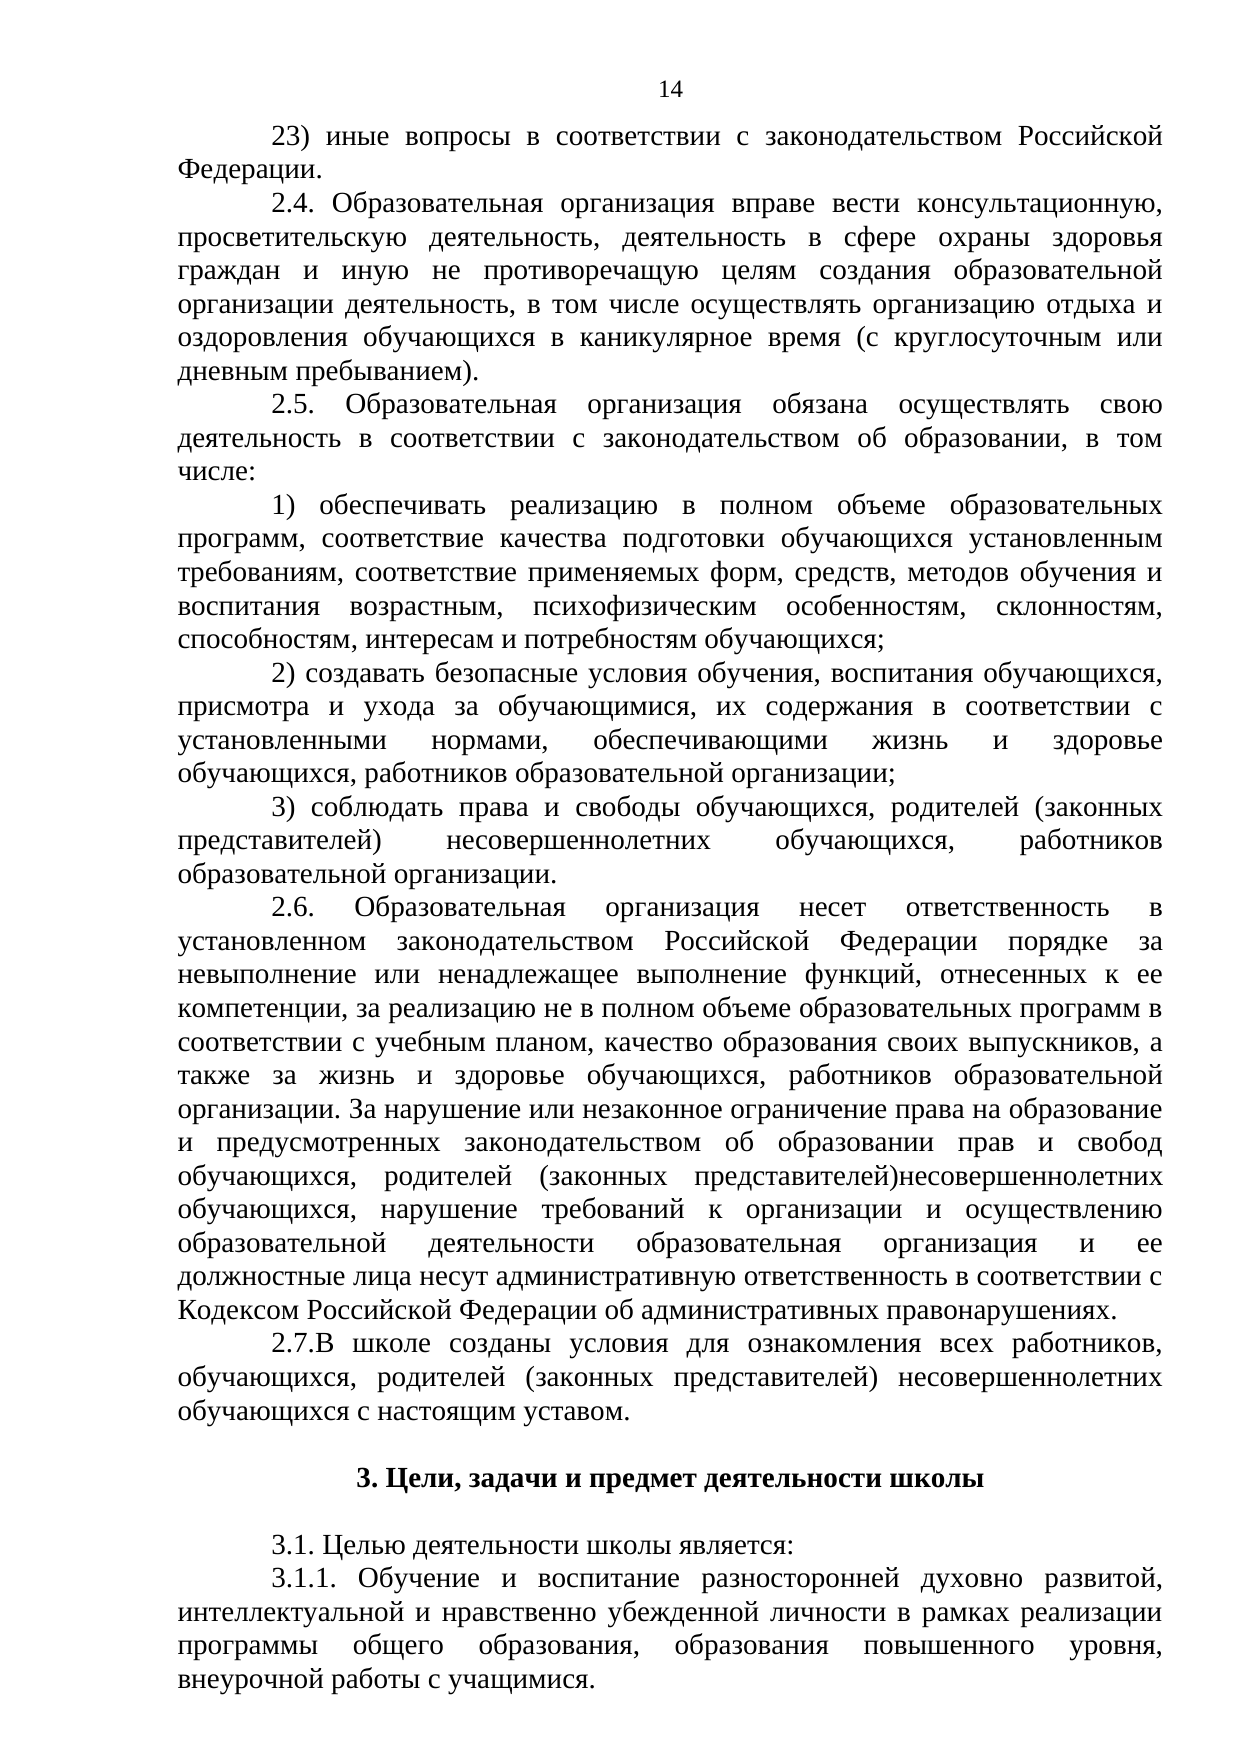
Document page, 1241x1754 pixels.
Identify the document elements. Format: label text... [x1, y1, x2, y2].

text 2.7.В школе созданы условия для ознакомления всех работников, обучающихся, родителей (законных представителей) несовершеннолетних обучающихся с настоящим уставом. [177, 1326, 1163, 1426]
text 2.4. Образовательная организация вправе вести консультационную, просветительскую деятельность, деятельность в сфере охраны здоровья граждан и иную не противоречащую целям создания образовательной организации деятельность, в том числе осуществлять организацию отдыха и оздоровления обучающихся в каникулярное время (с круглосуточным или дневным пребыванием). [177, 185, 1163, 386]
text 3.1.1. Обучение и воспитание разносторонней духовно развитой, интеллектуальной и нравственно убежденной личности в рамках реализации программы общего образования, образования повышенного уровня, внеурочной работы с учащимися. [177, 1560, 1163, 1694]
text 2.5. Образовательная организация обязана осуществлять свою деятельность в соответствии с законодательством об образовании, в том числе: [177, 386, 1163, 487]
text 23) иные вопросы в соответствии с законодательством Российской Федерации. [177, 118, 1163, 185]
text 2) создавать безопасные условия обучения, воспитания обучающихся, присмотра и ухода за обучающимися, их содержания в соответствии с установленными нормами, обеспечивающими жизнь и здоровье обучающихся, работников образовательной организации; [177, 655, 1163, 789]
text 1) обеспечивать реализацию в полном объеме образовательных программ, соответствие качества подготовки обучающихся установленным требованиям, соответствие применяемых форм, средств, методов обучения и воспитания возрастным, психофизическим особенностям, склонностям, способностям, интересам и потребностям обучающихся; [177, 487, 1163, 655]
text 2.6. Образовательная организация несет ответственность в установленном законодательством Российской Федерации порядке за невыполнение или ненадлежащее выполнение функций, отнесенных к ее компетенции, за реализацию не в полном объеме образовательных программ в соответствии с учебным планом, качество образования своих выпускников, а также за жизнь и здоровье обучающихся, работников образовательной организации. За нарушение или незаконное ограничение права на образование и предусмотренных законодательством об образовании прав и свобод обучающихся, родителей (законных представителей)несовершеннолетних обучающихся, нарушение требований к организации и осуществлению образовательной деятельности образовательная организация и ее должностные лица несут административную ответственность в соответствии с Кодексом Российской Федерации об административных правонарушениях. [177, 889, 1163, 1326]
text 3. Цели, задачи и предмет деятельности школы [177, 1460, 1163, 1493]
text 3) соблюдать права и свободы обучающихся, родителей (законных представителей) несовершеннолетних обучающихся, работников образовательной организации. [177, 789, 1163, 889]
text 3.1. Целью деятельности школы является: [177, 1527, 1163, 1560]
